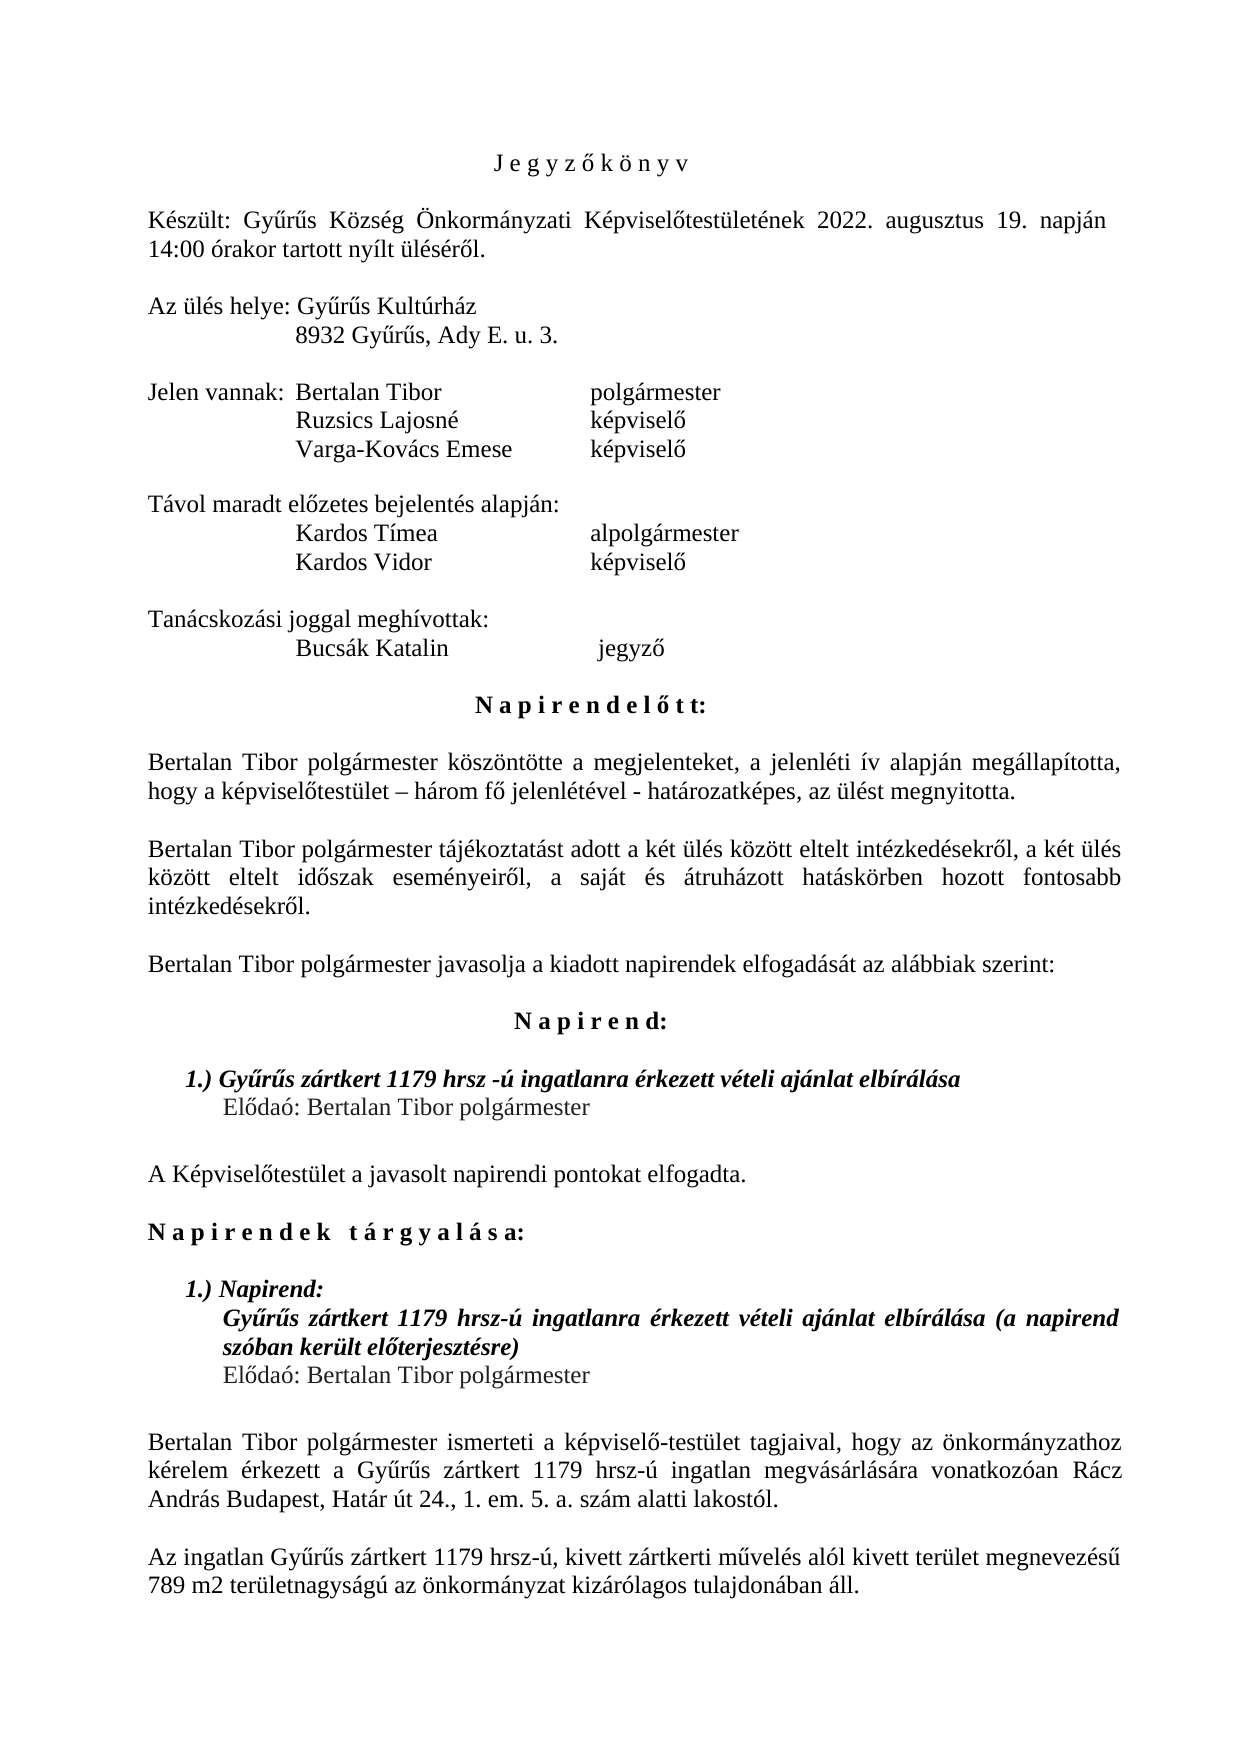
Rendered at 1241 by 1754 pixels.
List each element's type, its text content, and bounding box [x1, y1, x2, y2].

text J e g y z ő k ö n y v [148, 148, 1034, 176]
text Bertalan Tibor polgármester ismerteti a képviselő-testület tagjaival, hogy az önkormányzathoz kérelem érkezett a Gyűrűs zártkert 1179 hrsz-ú ingatlan megvásárlására vonatkozóan Rácz András Budapest, Határ út 24., 1. em. 5. a. szám alatti lakostól. [148, 1427, 1122, 1513]
text 8932 Gyűrűs, Ady E. u. 3. [221, 320, 1034, 349]
text N a p i r e n d e k t á r g y a l á s a: [148, 1217, 1122, 1246]
text Ruzsics Lajosné képviselő [148, 406, 1122, 434]
list Gyűrűs zártkert 1179 hrsz-ú ingatlanra érkezett vételi ajánlat elbírálása (a napirend szóban került előterjesztésre) [223, 1303, 1122, 1361]
list Elődaó: Bertalan Tibor polgármester [223, 1361, 1122, 1389]
list Gyűrűs zártkert 1179 hrsz -ú ingatlanra érkezett vételi ajánlat elbírálása [185, 1064, 1122, 1092]
text Bertalan Tibor polgármester javasolja a kiadott napirendek elfogadását az alábbiak szerint: [148, 949, 1122, 977]
text Az ülés helye: Gyűrűs Kultúrház [148, 291, 1034, 320]
text N a p i r e n d e l ő t t: [148, 690, 1034, 719]
text Tanácskozási joggal meghívottak: [148, 604, 1034, 633]
text Kardos Tímea alpolgármester [148, 518, 1122, 547]
text Készült: Gyűrűs Község Önkormányzati Képviselőtestületének 2022. augusztus 19. napján 14:00 órakor tartott nyílt üléséről. [148, 205, 1107, 263]
text Az ingatlan Gyűrűs zártkert 1179 hrsz-ú, kivett zártkerti művelés alól kivett terület megnevezésű 789 m2 területnagyságú az önkormányzat kizárólagos tulajdonában áll. [148, 1542, 1122, 1599]
text Bertalan Tibor polgármester tájékoztatást adott a két ülés között eltelt intézkedésekről, a két ülés között eltelt időszak eseményeiről, a saját és átruházott hatáskörben hozott fontosabb intézkedésekről. [148, 834, 1122, 920]
text Bertalan Tibor polgármester köszöntötte a megjelenteket, a jelenléti ív alapján megállapította, hogy a képviselőtestület – három fő jelenlétével - határozatképes, az ülést megnyitotta. [148, 747, 1122, 805]
list Napirend: [185, 1274, 1122, 1303]
text Varga-Kovács Emese képviselő [221, 434, 1122, 463]
text Jelen vannak: Bertalan Tibor polgármester [148, 377, 1034, 406]
text A Képviselőtestület a javasolt napirendi pontokat elfogadta. [148, 1159, 1122, 1188]
text Bucsák Katalin jegyző [148, 633, 1034, 662]
list Elődaó: Bertalan Tibor polgármester [223, 1092, 1122, 1121]
text Kardos Vidor képviselő [221, 547, 1122, 576]
text Távol maradt előzetes bejelentés alapján: [148, 489, 1122, 518]
text N a p i r e n d: [148, 1006, 1034, 1035]
